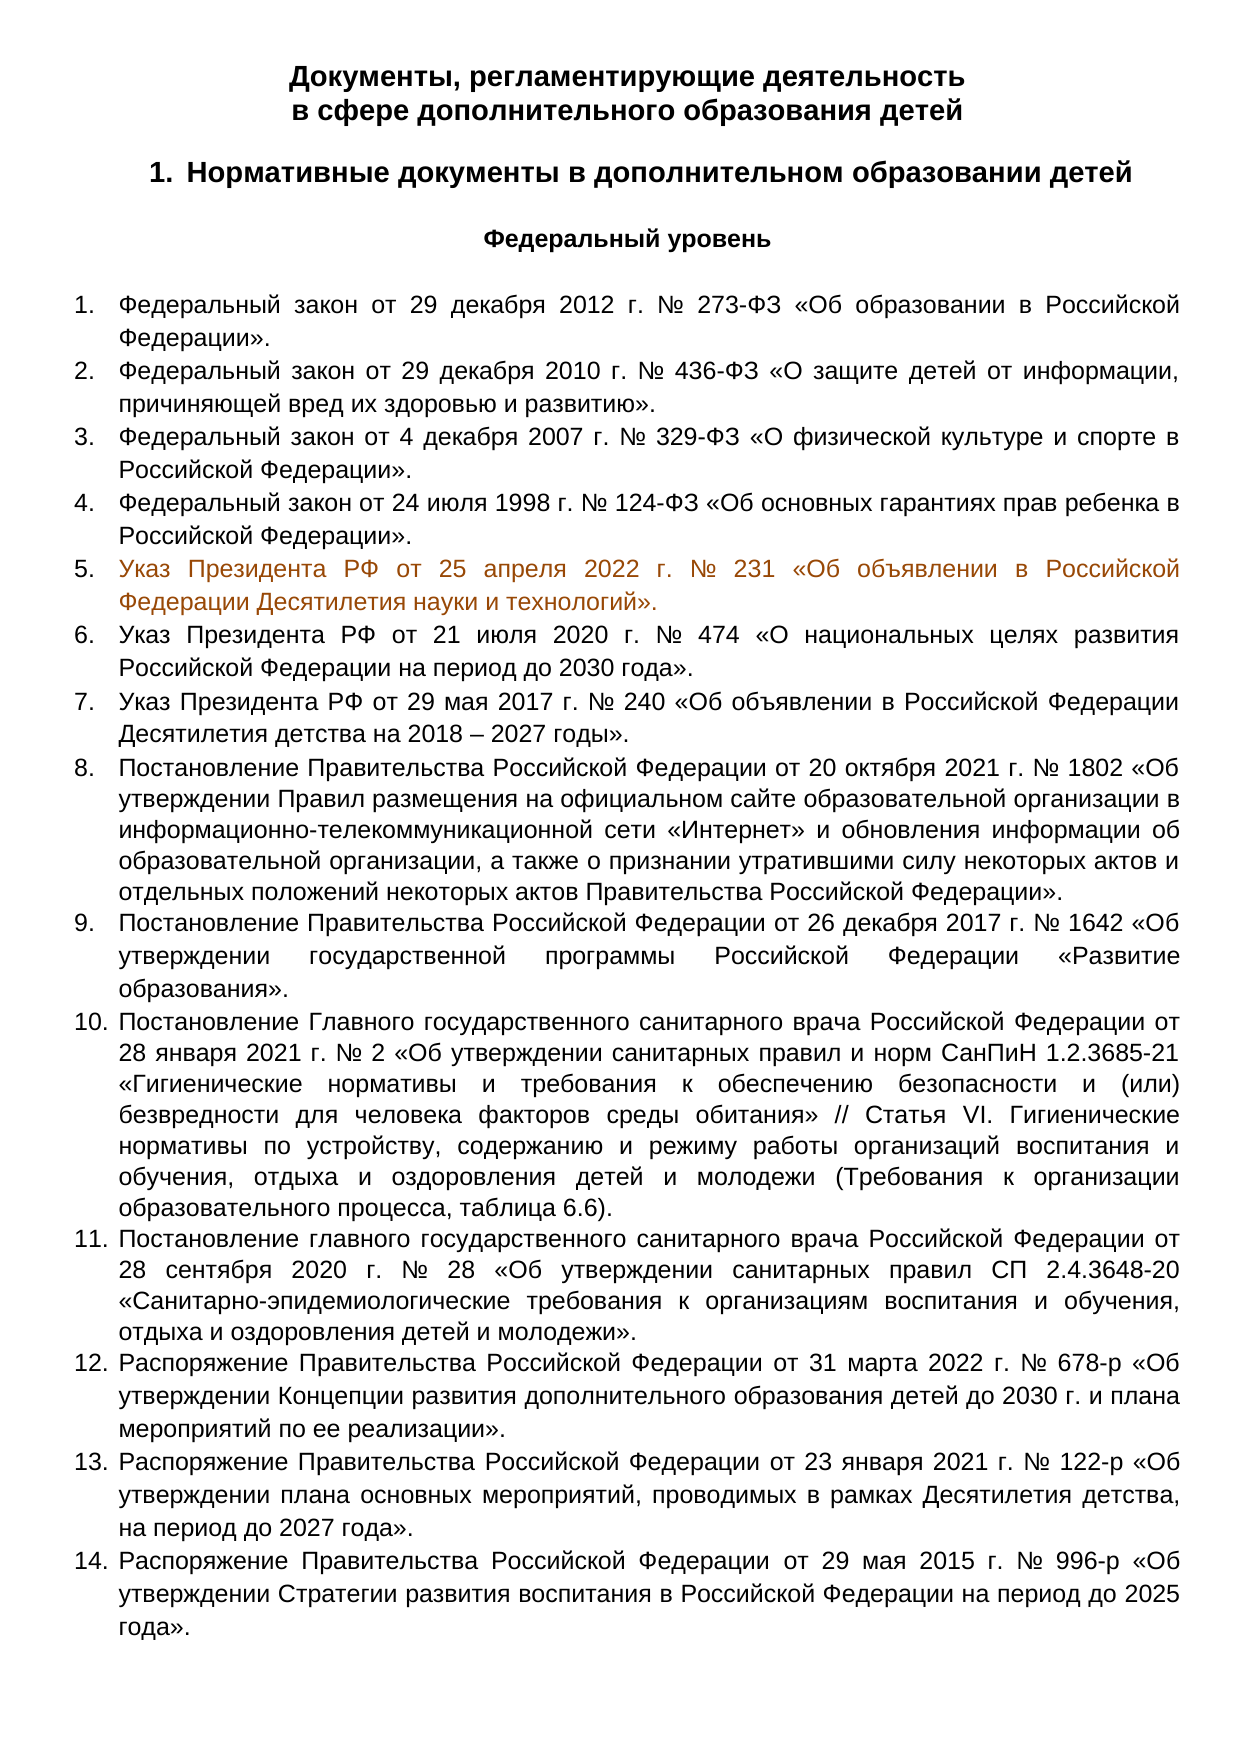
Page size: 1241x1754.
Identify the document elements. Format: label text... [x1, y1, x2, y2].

list Федеральный закон от 4 декабря 2007 г. № 329-ФЗ «О физической культуре и спорте в Российской Федерации». [74, 422, 1181, 484]
list Федеральный закон от 29 декабря 2010 г. № 436-ФЗ «О защите детей от информации, причиняющей вред их здоровью и развитию». [74, 356, 1181, 418]
list Нормативные документы в дополнительном образовании детей [149, 155, 1181, 188]
list Постановление Главного государственного санитарного врача Российской Федерации от 28 января 2021 г. № 2 «Об утверждении санитарных правил и норм СанПиН 1.2.3685-21 «Гигиенические нормативы и требования к обеспечению безопасности и (или) безвредности для человека факторов среды обитания» // Статья VI. Гигиенические нормативы по устройству, содержанию и режиму работы организаций воспитания и обучения, отдыха и оздоровления детей и молодежи (Требования к организации образовательного процесса, таблица 6.6). [74, 1007, 1181, 1222]
list Федеральный закон от 24 июля 1998 г. № 124-ФЗ «Об основных гарантиях прав ребенка в Российской Федерации». [74, 488, 1181, 550]
list Постановление Правительства Российской Федерации от 20 октября 2021 г. № 1802 «Об утверждении Правил размещения на официальном сайте образовательной организации в информационно-телекоммуникационной сети «Интернет» и обновления информации об образовательной организации, а также о признании утратившими силу некоторых актов и отдельных положений некоторых актов Правительства Российской Федерации». [74, 752, 1181, 905]
list Распоряжение Правительства Российской Федерации от 31 марта 2022 г. № 678-р «Об утверждении Концепции развития дополнительного образования детей до 2030 г. и плана мероприятий по ее реализации». [74, 1348, 1181, 1443]
text Федеральный уровень [74, 224, 1181, 253]
list Указ Президента РФ от 21 июля 2020 г. № 474 «О национальных целях развития Российской Федерации на период до 2030 года». [74, 620, 1181, 682]
list Распоряжение Правительства Российской Федерации от 29 мая 2015 г. № 996-р «Об утверждении Стратегии развития воспитания в Российской Федерации на период до 2025 года». [74, 1546, 1181, 1641]
list Постановление главного государственного санитарного врача Российской Федерации от 28 сентября 2020 г. № 28 «Об утверждении санитарных правил СП 2.4.3648-20 «Санитарно-эпидемиологические требования к организациям воспитания и обучения, отдыха и оздоровления детей и молодежи». [74, 1224, 1181, 1346]
text в сфере дополнительного образования детей [74, 93, 1181, 126]
list Федеральный закон от 29 декабря 2012 г. № 273-ФЗ «Об образовании в Российской Федерации». [74, 290, 1181, 352]
list Распоряжение Правительства Российской Федерации от 23 января 2021 г. № 122-р «Об утверждении плана основных мероприятий, проводимых в рамках Десятилетия детства, на период до 2027 года». [74, 1447, 1181, 1542]
list Постановление Правительства Российской Федерации от 26 декабря 2017 г. № 1642 «Об утверждении государственной программы Российской Федерации «Развитие образования». [74, 908, 1181, 1002]
list Указ Президента РФ от 25 апреля 2022 г. № 231 «Об объявлении в Российской Федерации Десятилетия науки и технологий». [74, 554, 1181, 616]
text Документы, регламентирующие деятельность [74, 59, 1181, 93]
list Указ Президента РФ от 29 мая 2017 г. № 240 «Об объявлении в Российской Федерации Десятилетия детства на 2018 – 2027 годы». [74, 686, 1181, 748]
